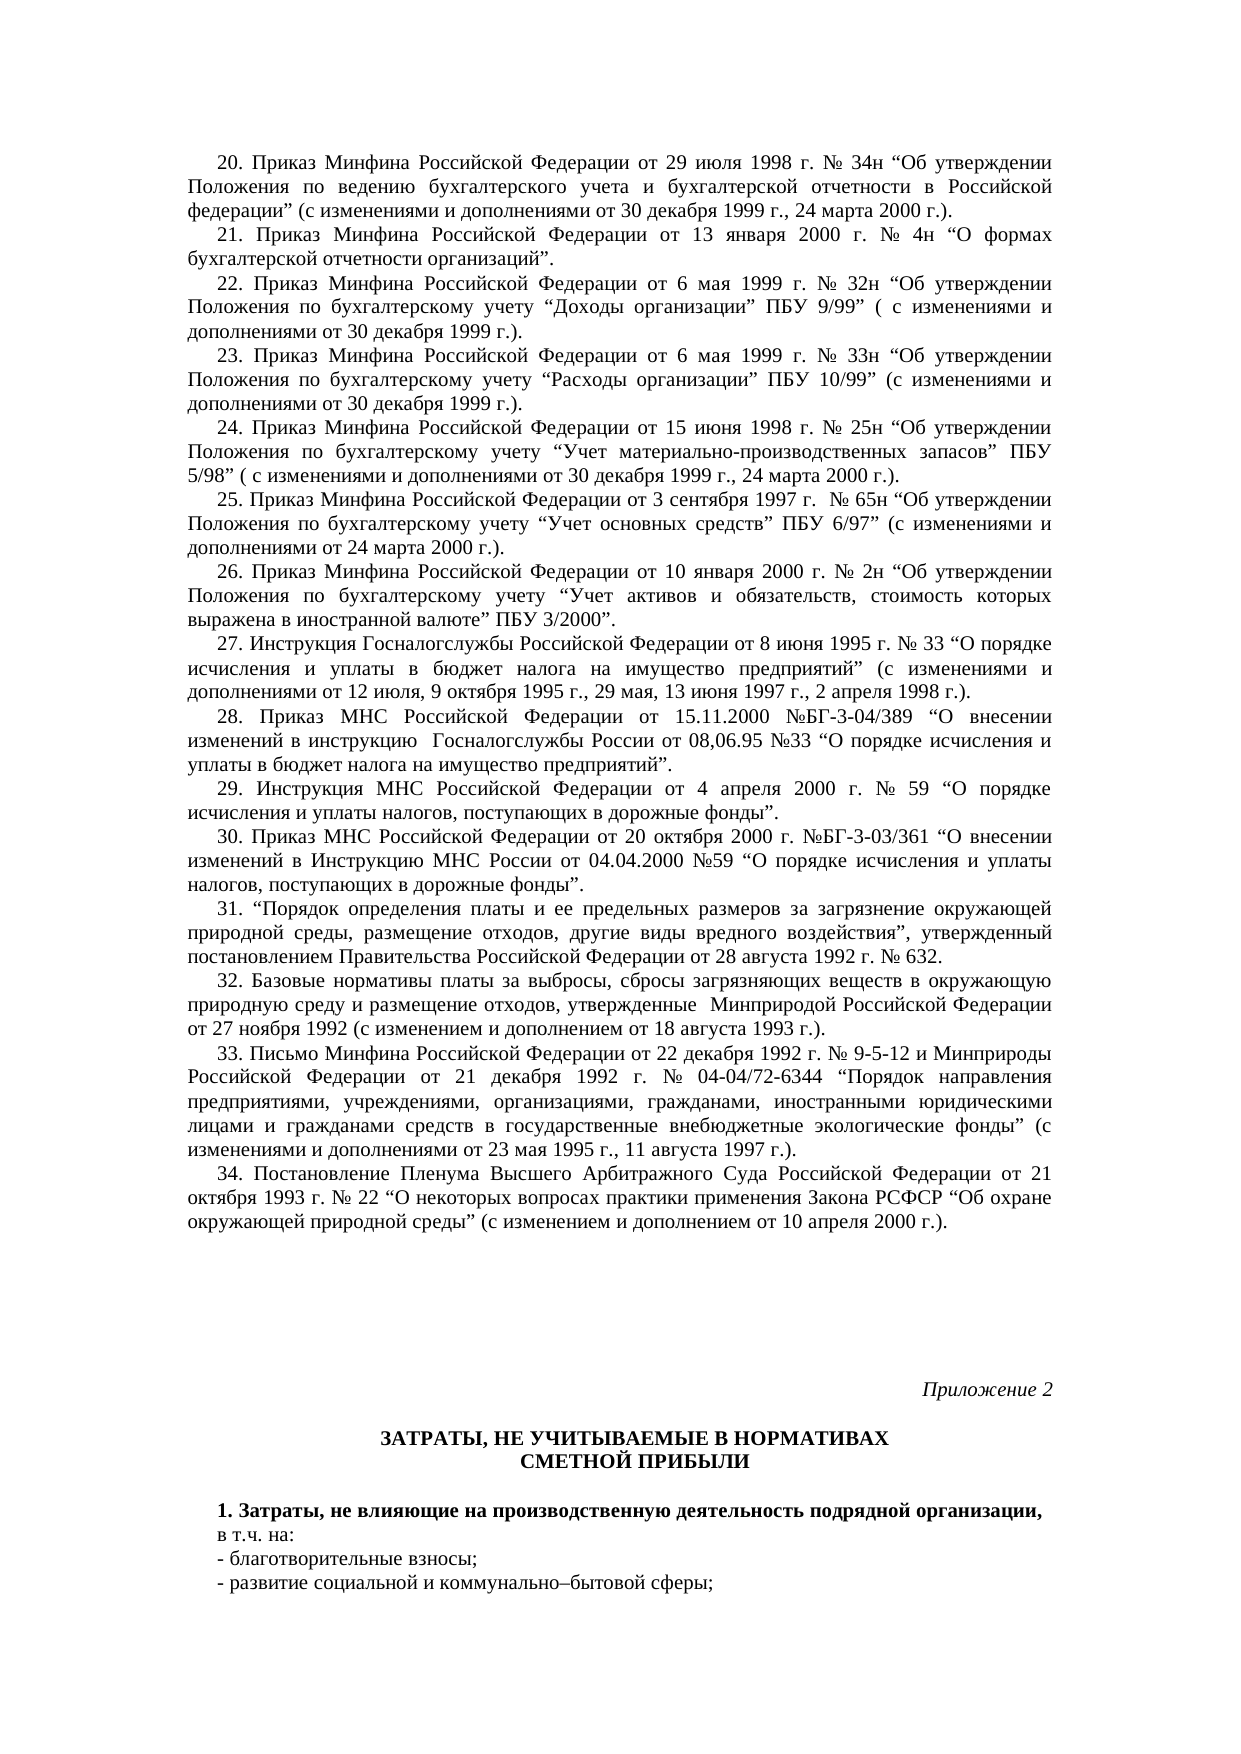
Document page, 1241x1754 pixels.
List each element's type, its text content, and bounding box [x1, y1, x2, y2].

text 1. Затраты, не влияющие на производственную деятельность подрядной организации, [187, 1497, 1053, 1522]
text 25. Приказ Минфина Российской Федерации от 3 сентября 1997 г. № 65н “Об утверждении Положения по бухгалтерскому учету “Учет основных средств” ПБУ 6/97” (с изменениями и дополнениями от 24 марта 2000 г.). [187, 487, 1053, 559]
text 31. “Порядок определения платы и ее предельных размеров за загрязнение окружающей природной среды, размещение отходов, другие виды вредного воздействия”, утвержденный постановлением Правительства Российской Федерации от 28 августа 1992 г. № 632. [187, 896, 1053, 968]
text 20. Приказ Минфина Российской Федерации от 29 июля 1998 г. № 34н “Об утверждении Положения по ведению бухгалтерского учета и бухгалтерской отчетности в Российской федерации” (с изменениями и дополнениями от 30 декабря 1999 г., 24 марта 2000 г.). [187, 150, 1053, 222]
text 27. Инструкция Госналогслужбы Российской Федерации от 8 июня 1995 г. № 33 “О порядке исчисления и уплаты в бюджет налога на имущество предприятий” (с изменениями и дополнениями от 12 июля, 9 октября 1995 г., 29 мая, 13 июня 1997 г., 2 апреля 1998 г.). [187, 631, 1053, 703]
text 33. Письмо Минфина Российской Федерации от 22 декабря 1992 г. № 9-5-12 и Минприроды Российской Федерации от 21 декабря 1992 г. № 04-04/72-6344 “Порядок направления предприятиями, учреждениями, организациями, гражданами, иностранными юридическими лицами и гражданами средств в государственные внебюджетные экологические фонды” (с изменениями и дополнениями от 23 мая 1995 г., 11 августа 1997 г.). [187, 1040, 1053, 1161]
text 24. Приказ Минфина Российской Федерации от 15 июня 1998 г. № 25н “Об утверждении Положения по бухгалтерскому учету “Учет материально-производственных запасов” ПБУ 5/98” ( с изменениями и дополнениями от 30 декабря 1999 г., 24 марта 2000 г.). [187, 415, 1053, 487]
text 29. Инструкция МНС Российской Федерации от 4 апреля 2000 г. № 59 “О порядке исчисления и уплаты налогов, поступающих в дорожные фонды”. [187, 776, 1053, 824]
text сметной прибыли [187, 1449, 1053, 1473]
text Затраты, не учитываемые в нормативах [187, 1425, 1053, 1449]
text 21. Приказ Минфина Российской Федерации от 13 января 2000 г. № 4н “О формах бухгалтерской отчетности организаций”. [187, 222, 1053, 270]
text 23. Приказ Минфина Российской Федерации от 6 мая 1999 г. № 33н “Об утверждении Положения по бухгалтерскому учету “Расходы организации” ПБУ 10/99” (с изменениями и дополнениями от 30 декабря 1999 г.). [187, 342, 1053, 415]
text 28. Приказ МНС Российской Федерации от 15.11.2000 №БГ-3-04/389 “О внесении изменений в инструкцию Госналогслужбы России от 08,06.95 №33 “О порядке исчисления и уплаты в бюджет налога на имущество предприятий”. [187, 703, 1053, 776]
text в т.ч. на: [187, 1522, 1053, 1546]
text 34. Постановление Пленума Высшего Арбитражного Суда Российской Федерации от 21 октября 1993 г. № 22 “О некоторых вопросах практики применения Закона РСФСР “Об охране окружающей природной среды” (с изменением и дополнением от 10 апреля 2000 г.). [187, 1161, 1053, 1233]
text 26. Приказ Минфина Российской Федерации от 10 января 2000 г. № 2н “Об утверждении Положения по бухгалтерскому учету “Учет активов и обязательств, стоимость которых выражена в иностранной валюте” ПБУ 3/2000”. [187, 559, 1053, 631]
text 22. Приказ Минфина Российской Федерации от 6 мая 1999 г. № 32н “Об утверждении Положения по бухгалтерскому учету “Доходы организации” ПБУ 9/99” ( с изменениями и дополнениями от 30 декабря 1999 г.). [187, 270, 1053, 342]
text 32. Базовые нормативы платы за выбросы, сбросы загрязняющих веществ в окружающую природную среду и размещение отходов, утвержденные Минприродой Российской Федерации от 27 ноября 1992 (с изменением и дополнением от 18 августа 1993 г.). [187, 968, 1053, 1040]
text 30. Приказ МНС Российской Федерации от 20 октября 2000 г. №БГ-3-03/361 “О внесении изменений в Инструкцию МНС России от 04.04.2000 №59 “О порядке исчисления и уплаты налогов, поступающих в дорожные фонды”. [187, 824, 1053, 896]
text Приложение 2 [187, 1377, 1053, 1401]
text - развитие социальной и коммунально–бытовой сферы; [187, 1570, 1053, 1594]
text - благотворительные взносы; [187, 1546, 1053, 1570]
